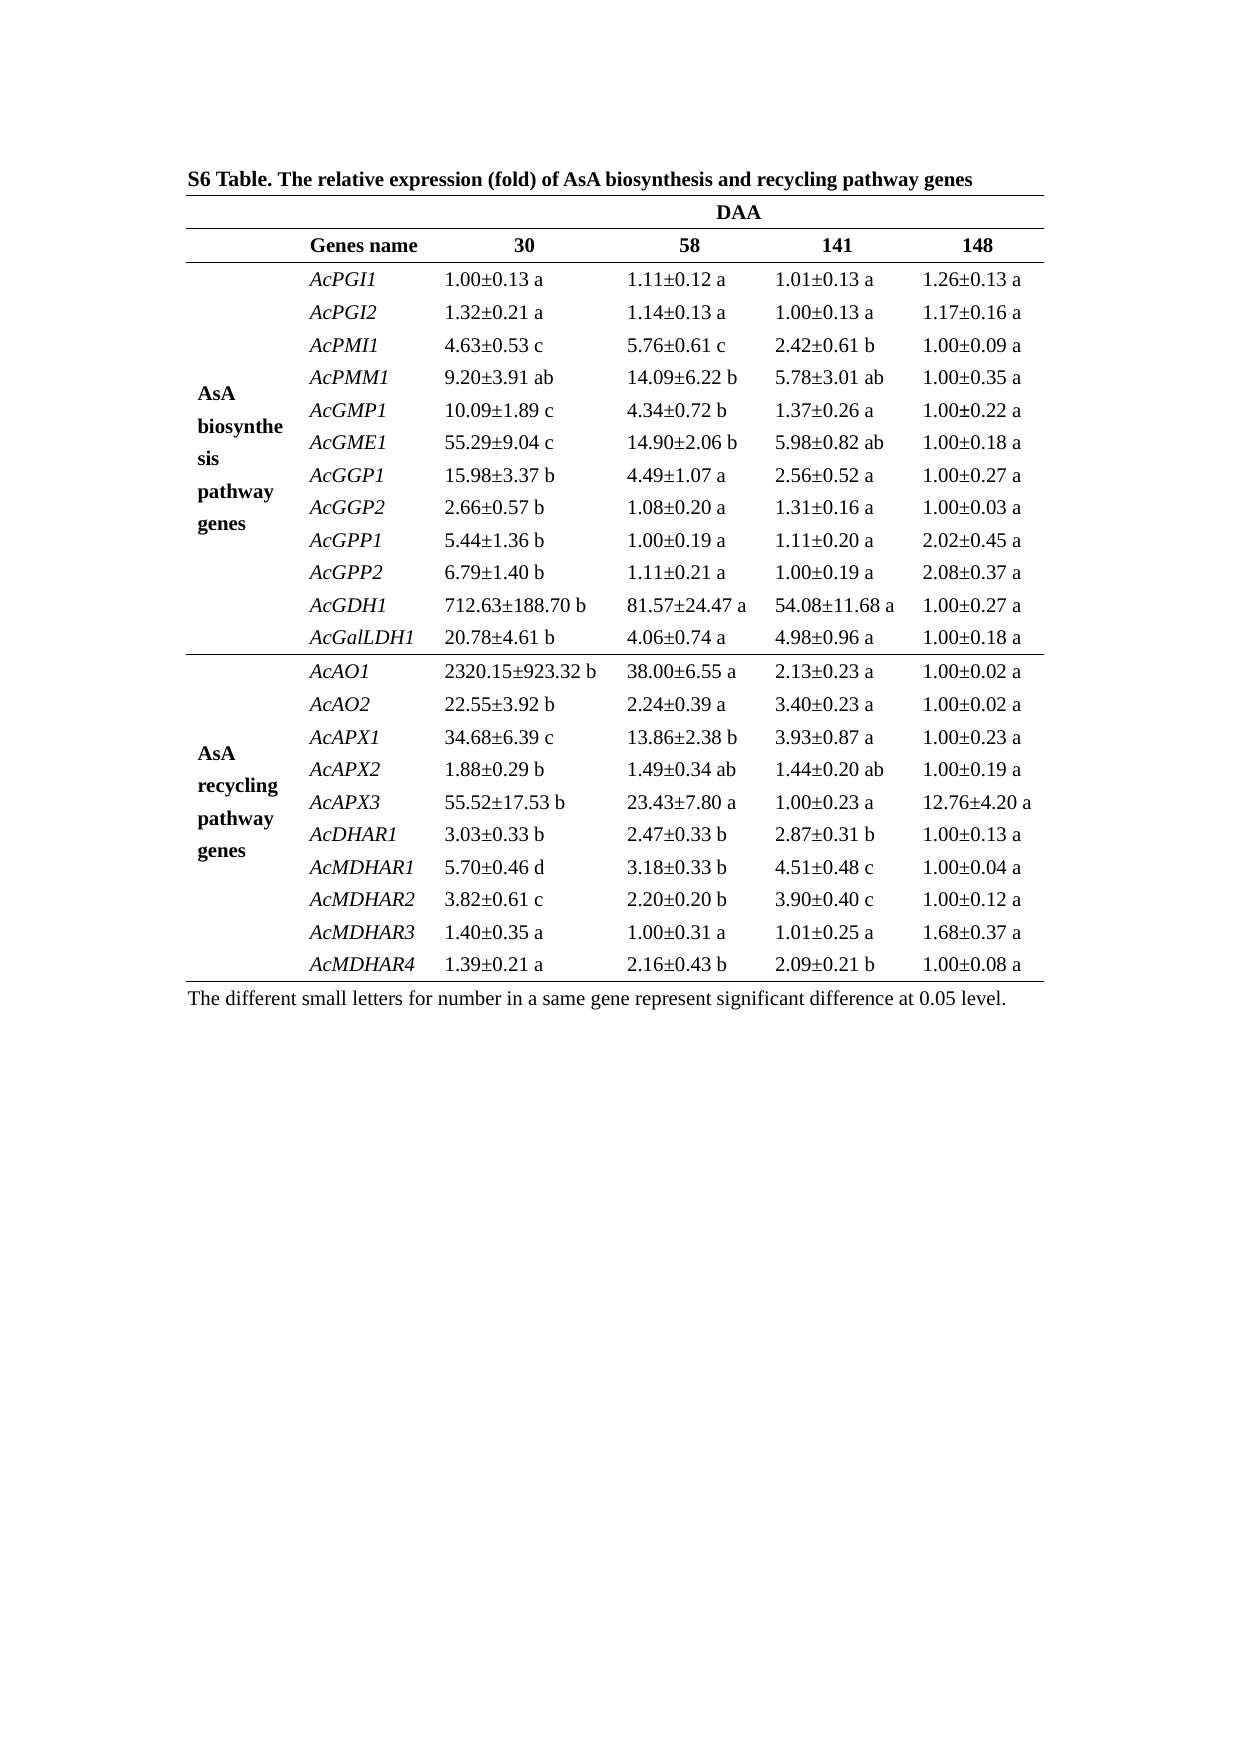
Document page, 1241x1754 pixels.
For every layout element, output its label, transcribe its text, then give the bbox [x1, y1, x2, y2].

table_cell 1.00± [616, 916, 763, 948]
table_cell 3.90± [764, 883, 911, 916]
table_cell AcPMI1 [298, 329, 433, 361]
table_header [186, 196, 298, 228]
table_cell AcMDHAR3 [298, 916, 433, 948]
table_cell 13.86±2.38 b [616, 721, 763, 753]
table_cell AcAO2 [298, 687, 433, 721]
table_cell AcMDHAR1 [298, 851, 433, 883]
table_cell 5.76± [616, 329, 763, 361]
table_cell AsA biosynthesis pathway genes [186, 263, 298, 654]
table_cell 4.63± [433, 329, 616, 361]
table_cell 1.88±0.29 b [433, 753, 616, 786]
table_cell 1.11± [616, 556, 763, 589]
table_cell 1.00± [911, 361, 1044, 394]
table_cell 2.08± [911, 556, 1044, 589]
table_cell AcGPP2 [298, 556, 433, 589]
table_cell 1.00± [911, 721, 1044, 753]
table_cell 1.00± [911, 687, 1044, 721]
table_cell 2.42±0.61 b [764, 329, 911, 361]
table_cell 2.02± [911, 524, 1044, 556]
table_cell 2.87±0.31 b [764, 818, 911, 851]
table_cell 1.00± [911, 851, 1044, 883]
table_cell AcAPX2 [298, 753, 433, 786]
table_cell 2.47±0.33 b [616, 818, 763, 851]
table_cell 1.00± [764, 295, 911, 329]
table_cell 4.34±0.72 b [616, 394, 763, 426]
table_cell 12.76± [911, 786, 1044, 818]
table_cell AcGGP1 [298, 459, 433, 491]
table_cell 10.09± [433, 394, 616, 426]
table_cell 141 [764, 229, 911, 262]
table_cell 1.00± [911, 655, 1044, 687]
table_cell AcAO1 [298, 655, 433, 687]
table_cell AcPGI2 [298, 295, 433, 329]
table_cell 1.40± [433, 916, 616, 948]
table_cell 148 [911, 229, 1044, 262]
table_cell AcGME1 [298, 426, 433, 459]
table_cell 1.00± [911, 621, 1044, 654]
table_cell 1.00± [911, 394, 1044, 426]
table_cell 5.44±1.36 b [433, 524, 616, 556]
table_cell 1.11± [764, 524, 911, 556]
table_cell 2.09±0.21 b [764, 948, 911, 981]
table_cell 1.00± [911, 491, 1044, 524]
table_cell 1.01± [764, 263, 911, 295]
table_cell 3.03±0.33 b [433, 818, 616, 851]
table_cell AcAPX3 [298, 786, 433, 818]
table_cell 14.09±6.22 b [616, 361, 763, 394]
table_cell 5.70±0.46 d [433, 851, 616, 883]
table_cell 22.55±3.92 b [433, 687, 616, 721]
table_cell 3.93± [764, 721, 911, 753]
table_cell 1.68± [911, 916, 1044, 948]
table_cell 2.24± [616, 687, 763, 721]
table_cell 1.37± [764, 394, 911, 426]
table_cell 1.00± [911, 753, 1044, 786]
table_cell AcGGP2 [298, 491, 433, 524]
table_cell 58 [616, 229, 763, 262]
table_cell 1.00± [911, 948, 1044, 981]
table_cell AcPMM1 [298, 361, 433, 394]
table_cell 6.79±1.40 b [433, 556, 616, 589]
table_cell 1.00± [616, 524, 763, 556]
table_cell 1.26± [911, 263, 1044, 295]
table_cell AcGDH1 [298, 589, 433, 621]
table_cell 1.44±0.20 ab [764, 753, 911, 786]
table_cell 1.31± [764, 491, 911, 524]
table_cell AcDHAR1 [298, 818, 433, 851]
table_cell 2.66±0.57 b [433, 491, 616, 524]
table_cell 1.00± [911, 329, 1044, 361]
table_cell 2.56± [764, 459, 911, 491]
table_cell 1.11± [616, 263, 763, 295]
table_cell 1.00± [911, 459, 1044, 491]
table_cell 2.20±0.20 b [616, 883, 763, 916]
table_cell 14.90±2.06 b [616, 426, 763, 459]
table_header [298, 196, 433, 228]
text S6 Table. The relative expression (fold) of AsA biosynthesis and recycling pathway genes [187, 162, 1053, 194]
table_cell AcGPP1 [298, 524, 433, 556]
table_cell 55.29± [433, 426, 616, 459]
table_cell 5.98±0.82 ab [764, 426, 911, 459]
table_cell 20.78±4.61 b [433, 621, 616, 654]
table_cell 15.98±3.37 b [433, 459, 616, 491]
table_cell 2320.15±923.32 b [433, 655, 616, 687]
table_cell 38.00± [616, 655, 763, 687]
table_cell AcPGI1 [298, 263, 433, 295]
table_cell 1.17± [911, 295, 1044, 329]
table_cell 5.78±3.01 ab [764, 361, 911, 394]
table_cell 1.00± [911, 426, 1044, 459]
table_cell 4.51± [764, 851, 911, 883]
table_cell 2.13± [764, 655, 911, 687]
table_cell 1.00± [911, 883, 1044, 916]
table_cell 4.98± [764, 621, 911, 654]
table_cell AcGMP1 [298, 394, 433, 426]
table_cell AcGalLDH1 [298, 621, 433, 654]
table_cell 1.00± [764, 556, 911, 589]
table_header DAA [433, 196, 1044, 228]
table_cell AcAPX1 [298, 721, 433, 753]
table_cell 1.00± [911, 589, 1044, 621]
table_cell AcMDHAR4 [298, 948, 433, 981]
table_cell 1.00± [433, 263, 616, 295]
table_cell AcMDHAR2 [298, 883, 433, 916]
table_cell [186, 229, 298, 262]
table_cell 9.20±3.91 ab [433, 361, 616, 394]
table_cell 23.43± [616, 786, 763, 818]
table_cell 1.08± [616, 491, 763, 524]
table_cell 1.00± [764, 786, 911, 818]
table_cell 1.32± [433, 295, 616, 329]
table_cell 712.63±188.70 b [433, 589, 616, 621]
table_cell 1.14± [616, 295, 763, 329]
table_cell 2.16±0.43 b [616, 948, 763, 981]
table_cell 34.68± [433, 721, 616, 753]
table_cell 4.49± [616, 459, 763, 491]
table_cell 54.08± [764, 589, 911, 621]
table_cell AsA recycling pathway genes [186, 655, 298, 981]
table_cell 30 [433, 229, 616, 262]
table_cell 1.39± [433, 948, 616, 981]
table_cell 3.18±0.33 b [616, 851, 763, 883]
table_cell 1.00± [911, 818, 1044, 851]
table_cell Genes name [298, 229, 433, 262]
table_cell 3.40± [764, 687, 911, 721]
text The different small letters for number in a same gene represent significant difference at 0.05 level. [187, 982, 1053, 1014]
table_cell 1.49±0.34 ab [616, 753, 763, 786]
table_cell 55.52±17.53 b [433, 786, 616, 818]
table_cell 3.82± [433, 883, 616, 916]
table_cell 4.06± [616, 621, 763, 654]
table_cell 81.57± [616, 589, 763, 621]
table_cell 1.01± [764, 916, 911, 948]
